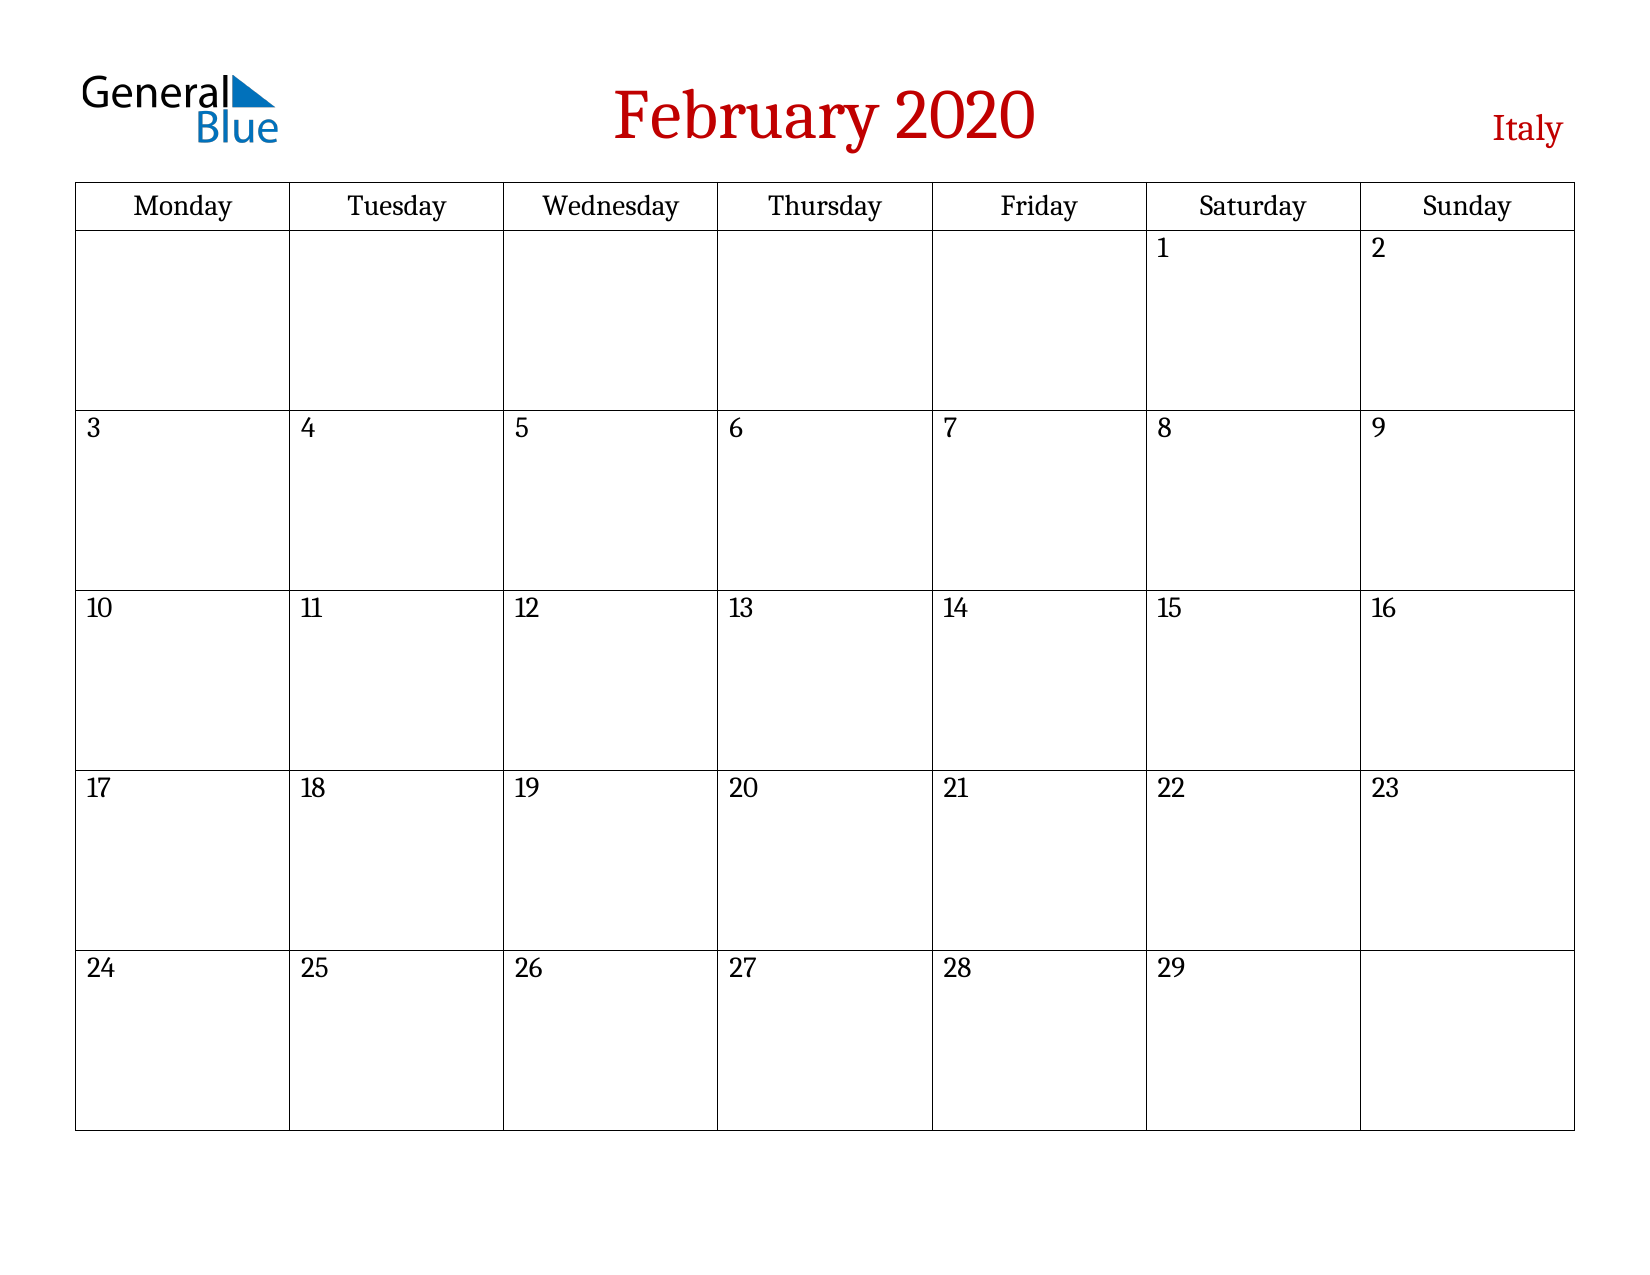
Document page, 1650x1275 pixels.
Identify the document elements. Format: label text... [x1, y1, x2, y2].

table_cell 15 [1147, 591, 1360, 625]
table_cell [76, 805, 289, 950]
table_cell [1147, 265, 1360, 410]
table_cell [290, 231, 503, 264]
table_cell 11 [290, 591, 503, 625]
table_cell [718, 265, 932, 410]
table_cell 23 [1361, 771, 1574, 805]
table_cell [1361, 265, 1574, 410]
table_cell [933, 985, 1146, 1130]
picture [82, 75, 278, 143]
table_cell [718, 625, 932, 770]
table_cell 14 [933, 591, 1146, 625]
table_cell [1147, 445, 1360, 590]
table_cell Saturday [1147, 183, 1360, 230]
table_cell 29 [1147, 951, 1360, 985]
table_cell [76, 445, 289, 590]
table_cell [933, 445, 1146, 590]
table_cell [933, 805, 1146, 950]
table_cell Tuesday [290, 183, 503, 230]
table_cell Thursday [718, 183, 932, 230]
table_cell 6 [718, 411, 932, 444]
table_cell 21 [933, 771, 1146, 805]
table_cell [76, 231, 289, 264]
table_cell [504, 805, 717, 950]
table_cell Friday [933, 183, 1146, 230]
table_cell Wednesday [504, 183, 717, 230]
table_cell [290, 805, 503, 950]
table_cell [504, 985, 717, 1130]
table_cell Monday [76, 183, 289, 230]
table_header February 2020 [504, 75, 1146, 182]
table_cell [1147, 805, 1360, 950]
table_cell 8 [1147, 411, 1360, 444]
table_cell 9 [1361, 411, 1574, 444]
table_cell [718, 445, 932, 590]
table_cell 27 [718, 951, 932, 985]
table_cell 22 [1147, 771, 1360, 805]
table_cell [718, 985, 932, 1130]
table_cell Sunday [1361, 183, 1574, 230]
table_cell [933, 265, 1146, 410]
table_cell 28 [933, 951, 1146, 985]
table_cell [504, 231, 717, 264]
table_cell [76, 985, 289, 1130]
table_cell [504, 445, 717, 590]
table_cell [1147, 985, 1360, 1130]
table_cell 12 [504, 591, 717, 625]
table_cell [933, 231, 1146, 264]
table_cell [290, 265, 503, 410]
table_cell 19 [504, 771, 717, 805]
table_cell [1361, 445, 1574, 590]
table_cell 20 [718, 771, 932, 805]
table_cell [1361, 985, 1574, 1130]
table_cell 2 [1361, 231, 1574, 264]
table_cell 18 [290, 771, 503, 805]
table_cell 3 [76, 411, 289, 444]
table_header Italy [1146, 75, 1574, 182]
table_cell [504, 265, 717, 410]
table_cell 10 [76, 591, 289, 625]
table_cell [718, 231, 932, 264]
table_cell 1 [1147, 231, 1360, 264]
table_cell 16 [1361, 591, 1574, 625]
table_cell [1361, 951, 1574, 985]
table_cell [76, 625, 289, 770]
table_cell 25 [290, 951, 503, 985]
table_cell 17 [76, 771, 289, 805]
table_cell [718, 805, 932, 950]
table_cell [504, 625, 717, 770]
table_cell 4 [290, 411, 503, 444]
table_cell [290, 625, 503, 770]
table_cell [1361, 625, 1574, 770]
table_cell [290, 985, 503, 1130]
table_cell [76, 265, 289, 410]
table_cell [1361, 805, 1574, 950]
table_cell 7 [933, 411, 1146, 444]
table_cell 13 [718, 591, 932, 625]
table_cell [1147, 625, 1360, 770]
table_cell 24 [76, 951, 289, 985]
table_cell [933, 625, 1146, 770]
table_header [76, 75, 503, 182]
table_cell 26 [504, 951, 717, 985]
table_cell [290, 445, 503, 590]
table_cell 5 [504, 411, 717, 444]
